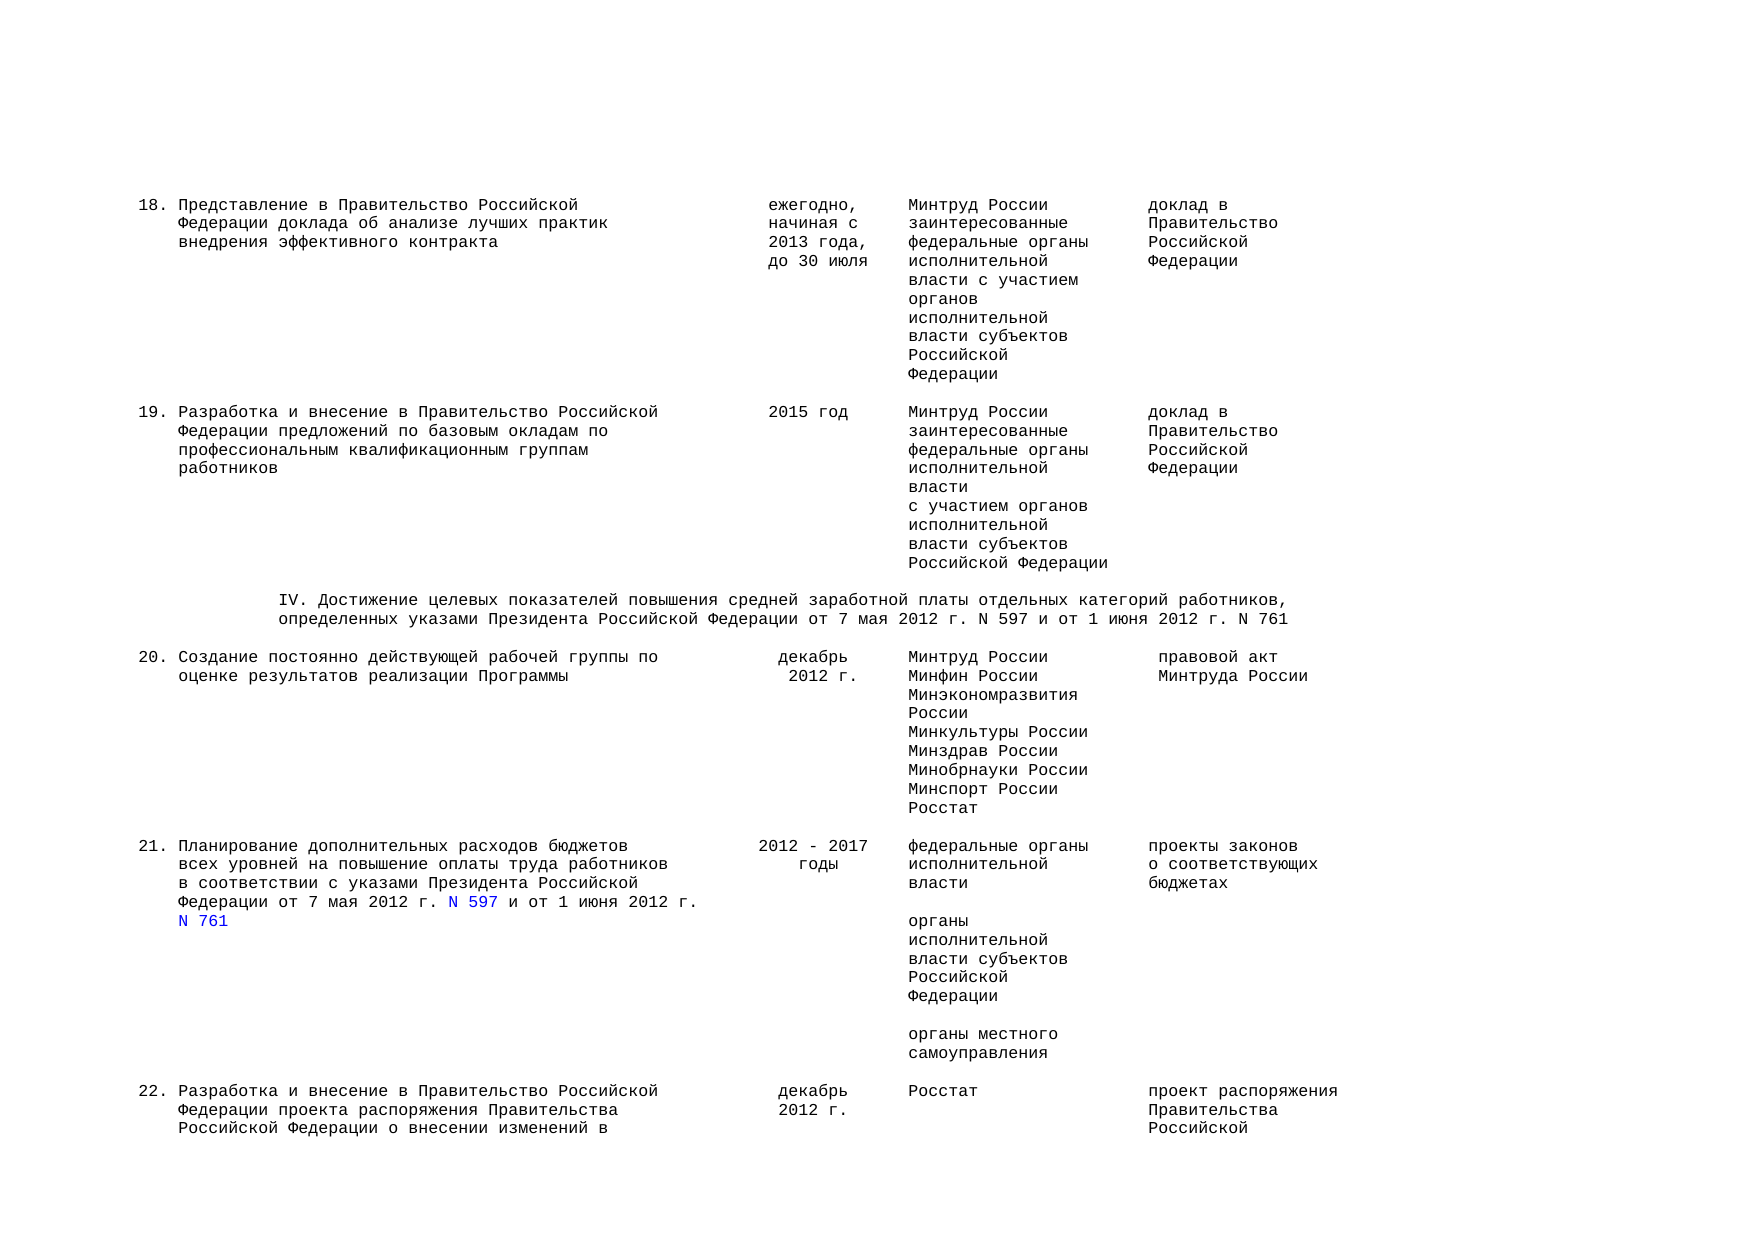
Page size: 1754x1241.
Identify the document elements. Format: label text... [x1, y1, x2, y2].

text власти субъектов [118, 535, 1636, 554]
text Федерации [118, 988, 1636, 1007]
text Минкультуры России [118, 724, 1636, 743]
text органы местного [118, 1026, 1636, 1044]
text исполнительной [118, 517, 1636, 535]
text N 761 органы [118, 912, 1636, 931]
text IV. Достижение целевых показателей повышения средней заработной платы отдельных категорий работников, [118, 592, 1636, 611]
text Росстат [118, 799, 1636, 818]
text Российской [118, 969, 1636, 988]
text 18. Представление в Правительство Российской ежегодно, Минтруд России доклад в [118, 196, 1636, 215]
text Федерации от 7 мая 2012 г. N 597 и от 1 июня 2012 г. [118, 894, 1636, 912]
text исполнительной [118, 931, 1636, 950]
text Федерации [118, 366, 1636, 384]
text Минобрнауки России [118, 762, 1636, 781]
text определенных указами Президента Российской Федерации от 7 мая 2012 г. N 597 и от 1 июня 2012 г. N 761 [118, 611, 1636, 630]
text 19. Разработка и внесение в Правительство Российской 2015 год Минтруд России доклад в [118, 403, 1636, 422]
text с участием органов [118, 498, 1636, 517]
text органов [118, 290, 1636, 309]
text самоуправления [118, 1044, 1636, 1063]
text всех уровней на повышение оплаты труда работников годы исполнительной о соответствующих [118, 856, 1636, 875]
text внедрения эффективного контракта 2013 года, федеральные органы Российской [118, 234, 1636, 253]
text в соответствии с указами Президента Российской власти бюджетах [118, 875, 1636, 894]
text Федерации доклада об анализе лучших практик начиная с заинтересованные Правительство [118, 215, 1636, 234]
text Российской Федерации о внесении изменений в Российской [118, 1120, 1636, 1139]
text 20. Создание постоянно действующей рабочей группы по декабрь Минтруд России правовой акт [118, 648, 1636, 667]
text 21. Планирование дополнительных расходов бюджетов 2012 - 2017 федеральные органы проекты законов [118, 837, 1636, 856]
text власти субъектов [118, 950, 1636, 969]
text власти с участием [118, 271, 1636, 290]
text Российской [118, 347, 1636, 366]
text 22. Разработка и внесение в Правительство Российской декабрь Росстат проект распоряжения [118, 1082, 1636, 1101]
text власти субъектов [118, 328, 1636, 347]
text работников исполнительной Федерации [118, 460, 1636, 479]
text исполнительной [118, 309, 1636, 328]
text Минздрав России [118, 743, 1636, 762]
text Минспорт России [118, 781, 1636, 799]
text власти [118, 479, 1636, 498]
text Федерации предложений по базовым окладам по заинтересованные Правительство [118, 422, 1636, 441]
text Минэкономразвития [118, 686, 1636, 705]
text Российской Федерации [118, 554, 1636, 573]
text до 30 июля исполнительной Федерации [118, 253, 1636, 271]
text оценке результатов реализации Программы 2012 г. Минфин России Минтруда России [118, 667, 1636, 686]
text профессиональным квалификационным группам федеральные органы Российской [118, 441, 1636, 460]
text Федерации проекта распоряжения Правительства 2012 г. Правительства [118, 1101, 1636, 1120]
text России [118, 705, 1636, 724]
